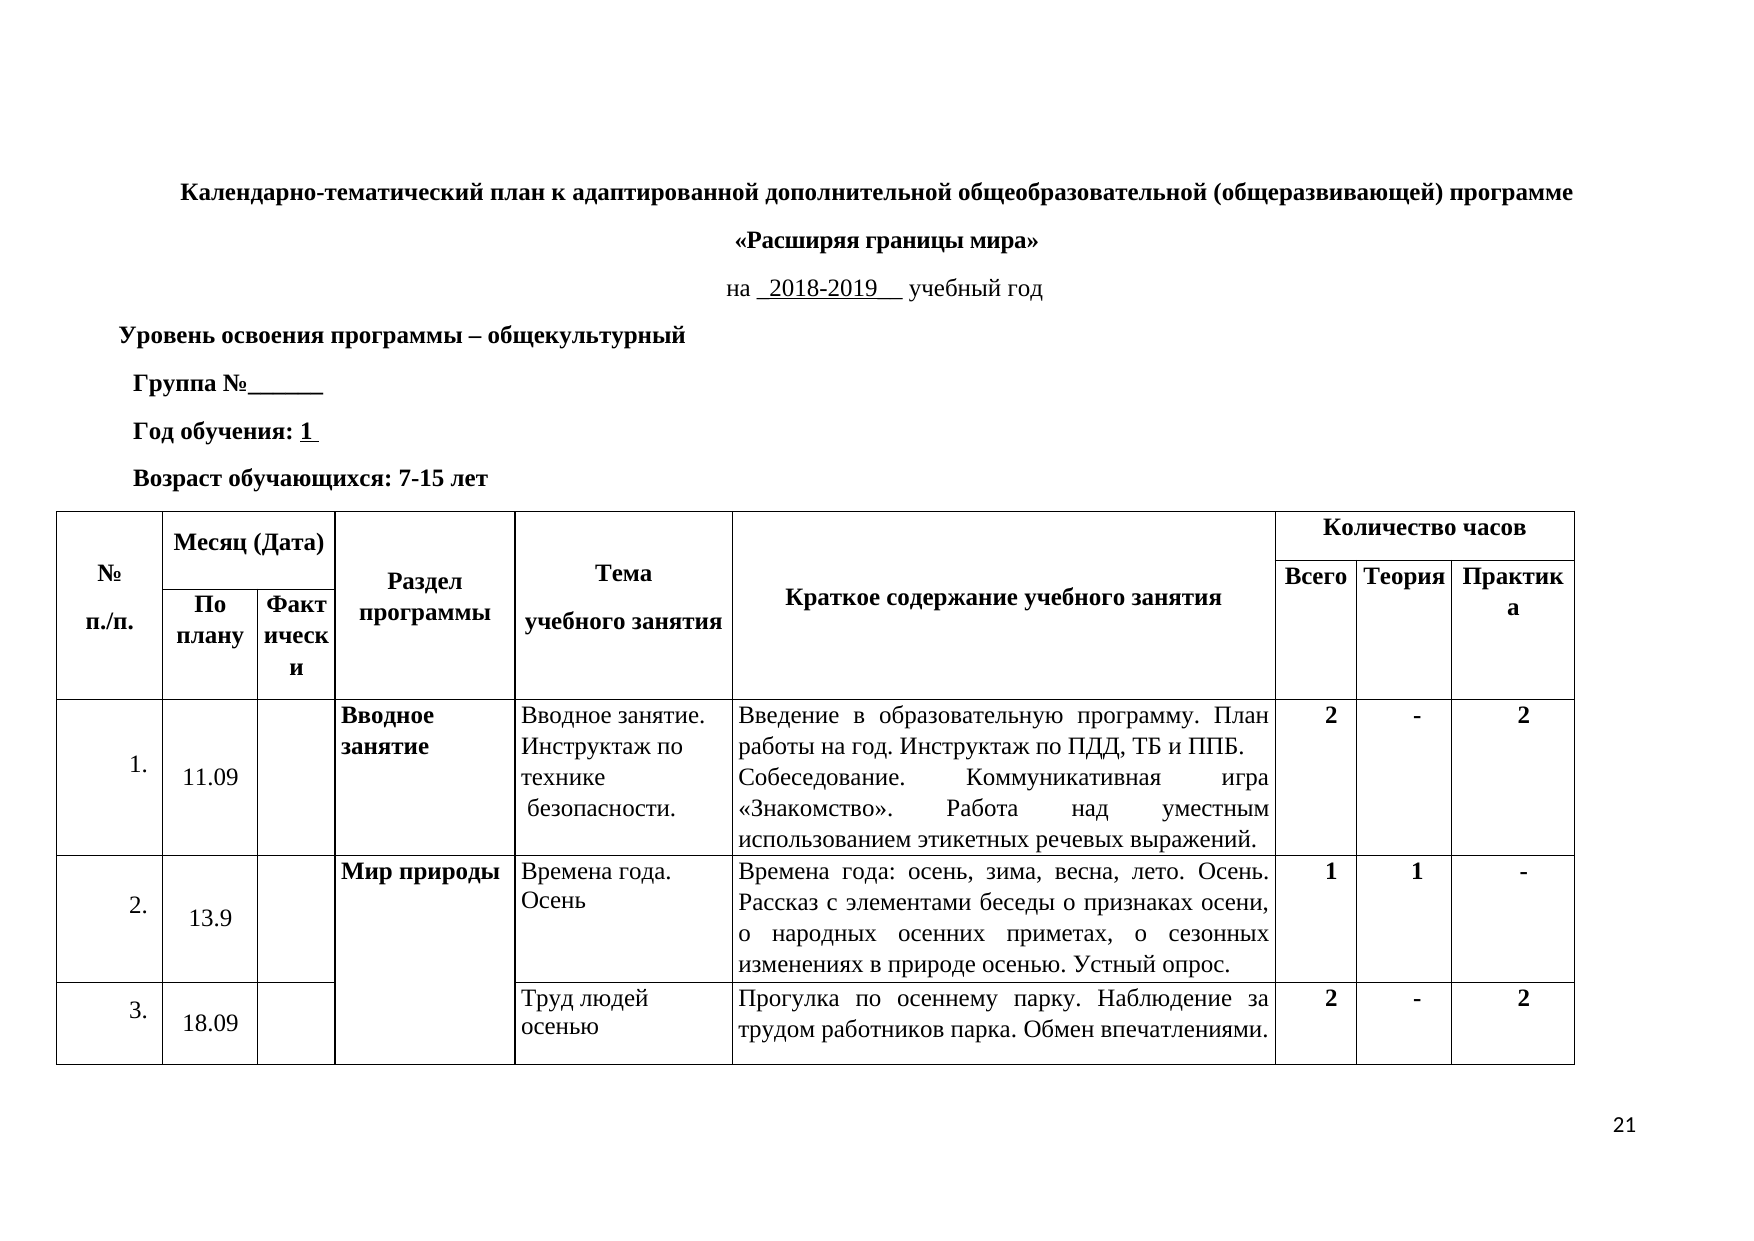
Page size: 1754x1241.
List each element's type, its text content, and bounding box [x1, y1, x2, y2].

table_cell 11.09 [163, 700, 257, 855]
table_cell Времена года: осень, зима, весна, лето. Осень. Рассказ с элементами беседы о признаках осени, о народных осенних приметах, о сезонных изменениях в природе осенью. Устный опрос. [733, 856, 1275, 982]
table_cell 13.9 [163, 856, 257, 982]
table_cell Вводное занятие. Инструктаж по технике безопасности. [516, 700, 732, 855]
table_cell - [1357, 983, 1451, 1064]
text «Расширяя границы мира» [118, 225, 1655, 254]
table_cell [258, 983, 334, 1064]
table_cell [258, 856, 334, 982]
table_cell Прогулка по осеннему парку. Наблюдение за трудом работников парка. Обмен впечатлениями. [733, 983, 1275, 1064]
table_cell [57, 856, 162, 982]
table_header Раздел программы [336, 512, 514, 699]
table_cell Фактически [258, 590, 334, 699]
text Возраст обучающихся: 7-15 лет [118, 463, 1636, 492]
text Группа №______ [118, 368, 1636, 397]
table_cell 1 [1357, 856, 1451, 982]
table_header № п./п. [57, 512, 162, 699]
table_cell Введение в образовательную программу. План работы на год. Инструктаж по ПДД, ТБ и ППБ. Собеседование. Коммуникативная игра «Знакомство». Работа над уместным использованием этикетных речевых выражений. [733, 700, 1275, 855]
table_cell 1 [1276, 856, 1356, 982]
table_header Тема учебного занятия [516, 512, 732, 699]
table_cell Всего [1276, 561, 1356, 699]
table_cell 2 [1276, 700, 1356, 855]
text Уровень освоения программы – общекультурный [118, 320, 1636, 349]
text Календарно-тематический план к адаптированной дополнительной общеобразовательной (общеразвивающей) программе [118, 177, 1636, 206]
table_header Месяц (Дата) [163, 512, 334, 588]
table_cell - [1452, 856, 1574, 982]
table_cell [258, 700, 334, 855]
table_cell По плану [163, 590, 257, 699]
table_cell 2 [1452, 700, 1574, 855]
table_cell Вводное занятие [336, 700, 514, 855]
table_cell Практика [1452, 561, 1574, 699]
table_cell - [1357, 700, 1451, 855]
table_cell Теория [1357, 561, 1451, 699]
table_cell 18.09 [163, 983, 257, 1064]
text Год обучения: 1 [118, 416, 1636, 444]
table_cell [57, 983, 162, 1064]
table_cell [57, 700, 162, 855]
table_header Краткое содержание учебного занятия [733, 512, 1275, 699]
table_cell 2 [1452, 983, 1574, 1064]
table_header Количество часов [1276, 512, 1574, 560]
table_cell Мир природы [336, 856, 514, 1064]
table_cell 2 [1276, 983, 1356, 1064]
table_cell Времена года. Осень [516, 856, 732, 982]
table_cell Труд людей осенью [516, 983, 732, 1064]
text на _2018-2019__ учебный год [118, 273, 1636, 301]
